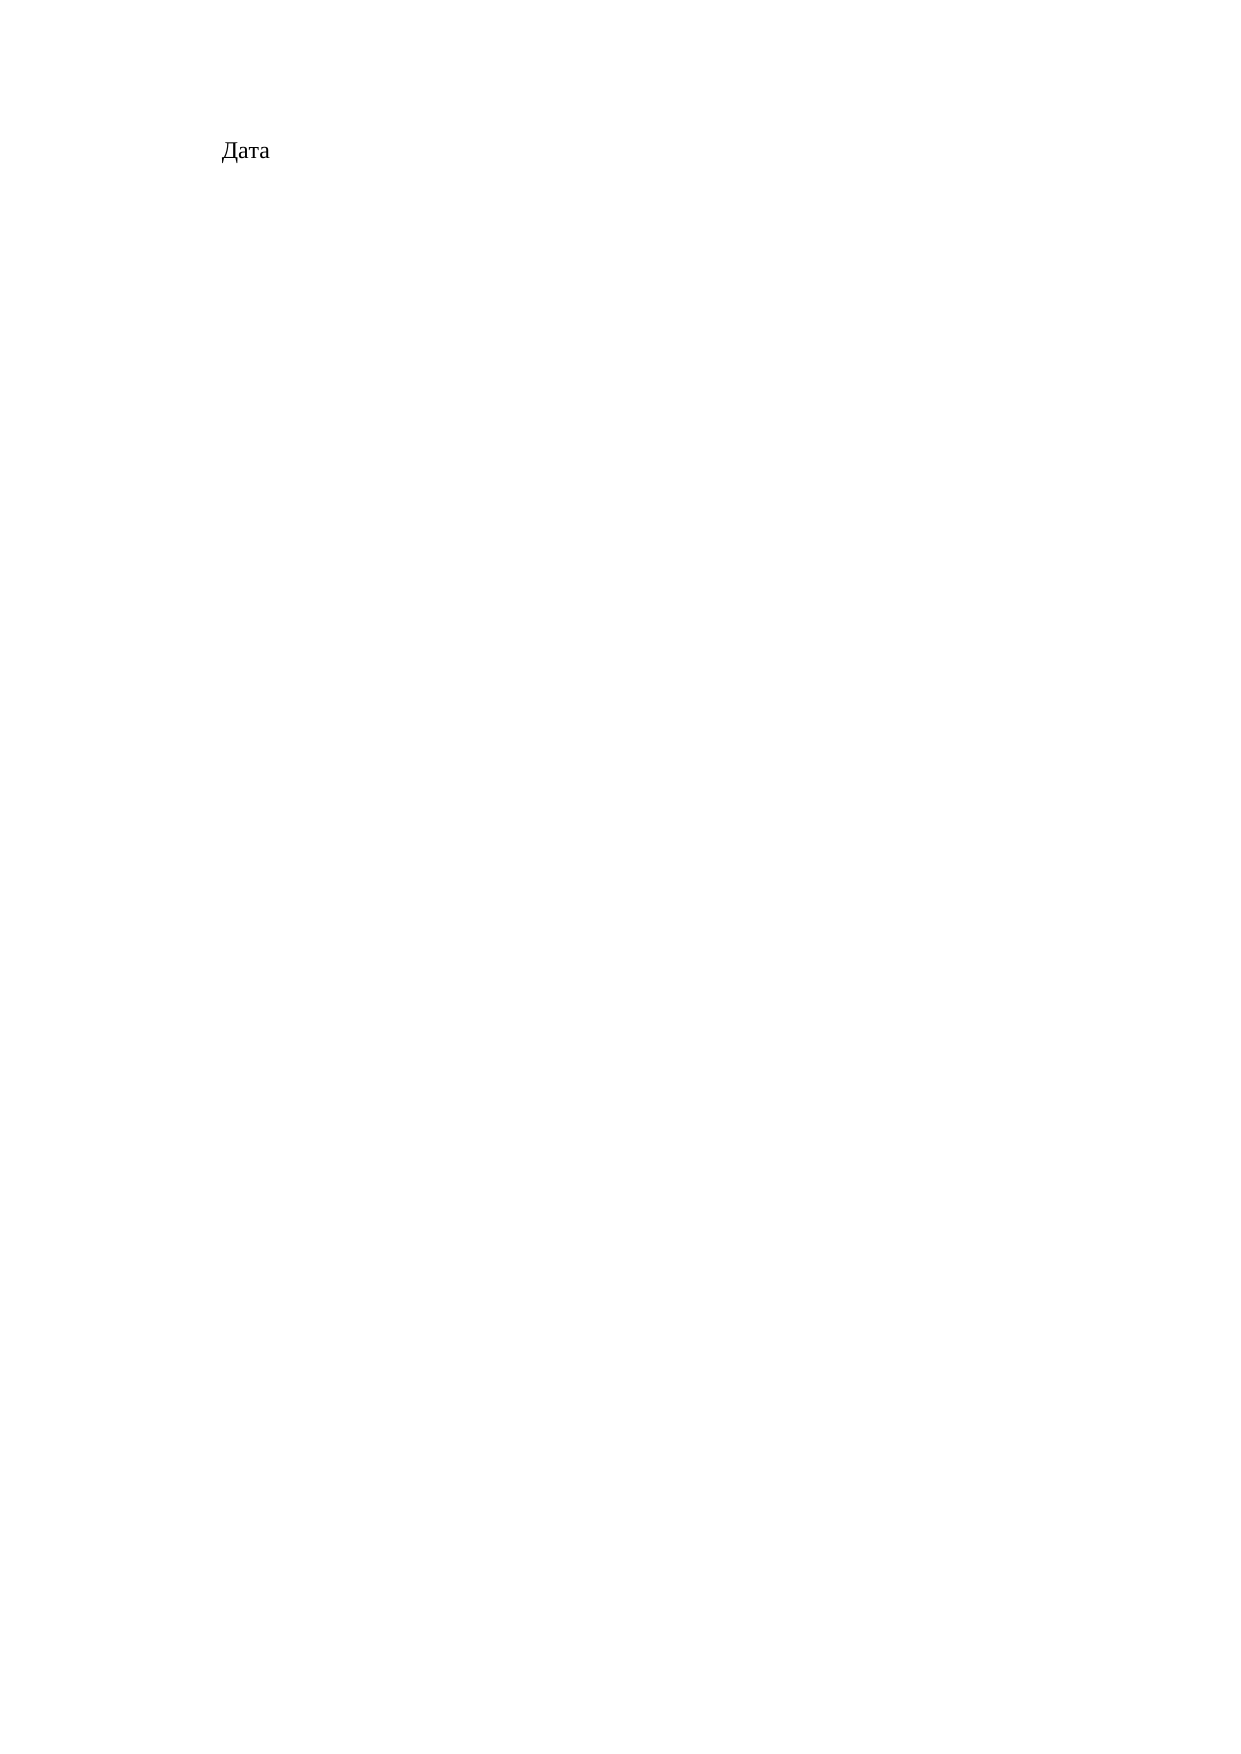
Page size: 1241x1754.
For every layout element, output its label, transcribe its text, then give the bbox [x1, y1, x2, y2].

text Дата [135, 136, 1150, 164]
